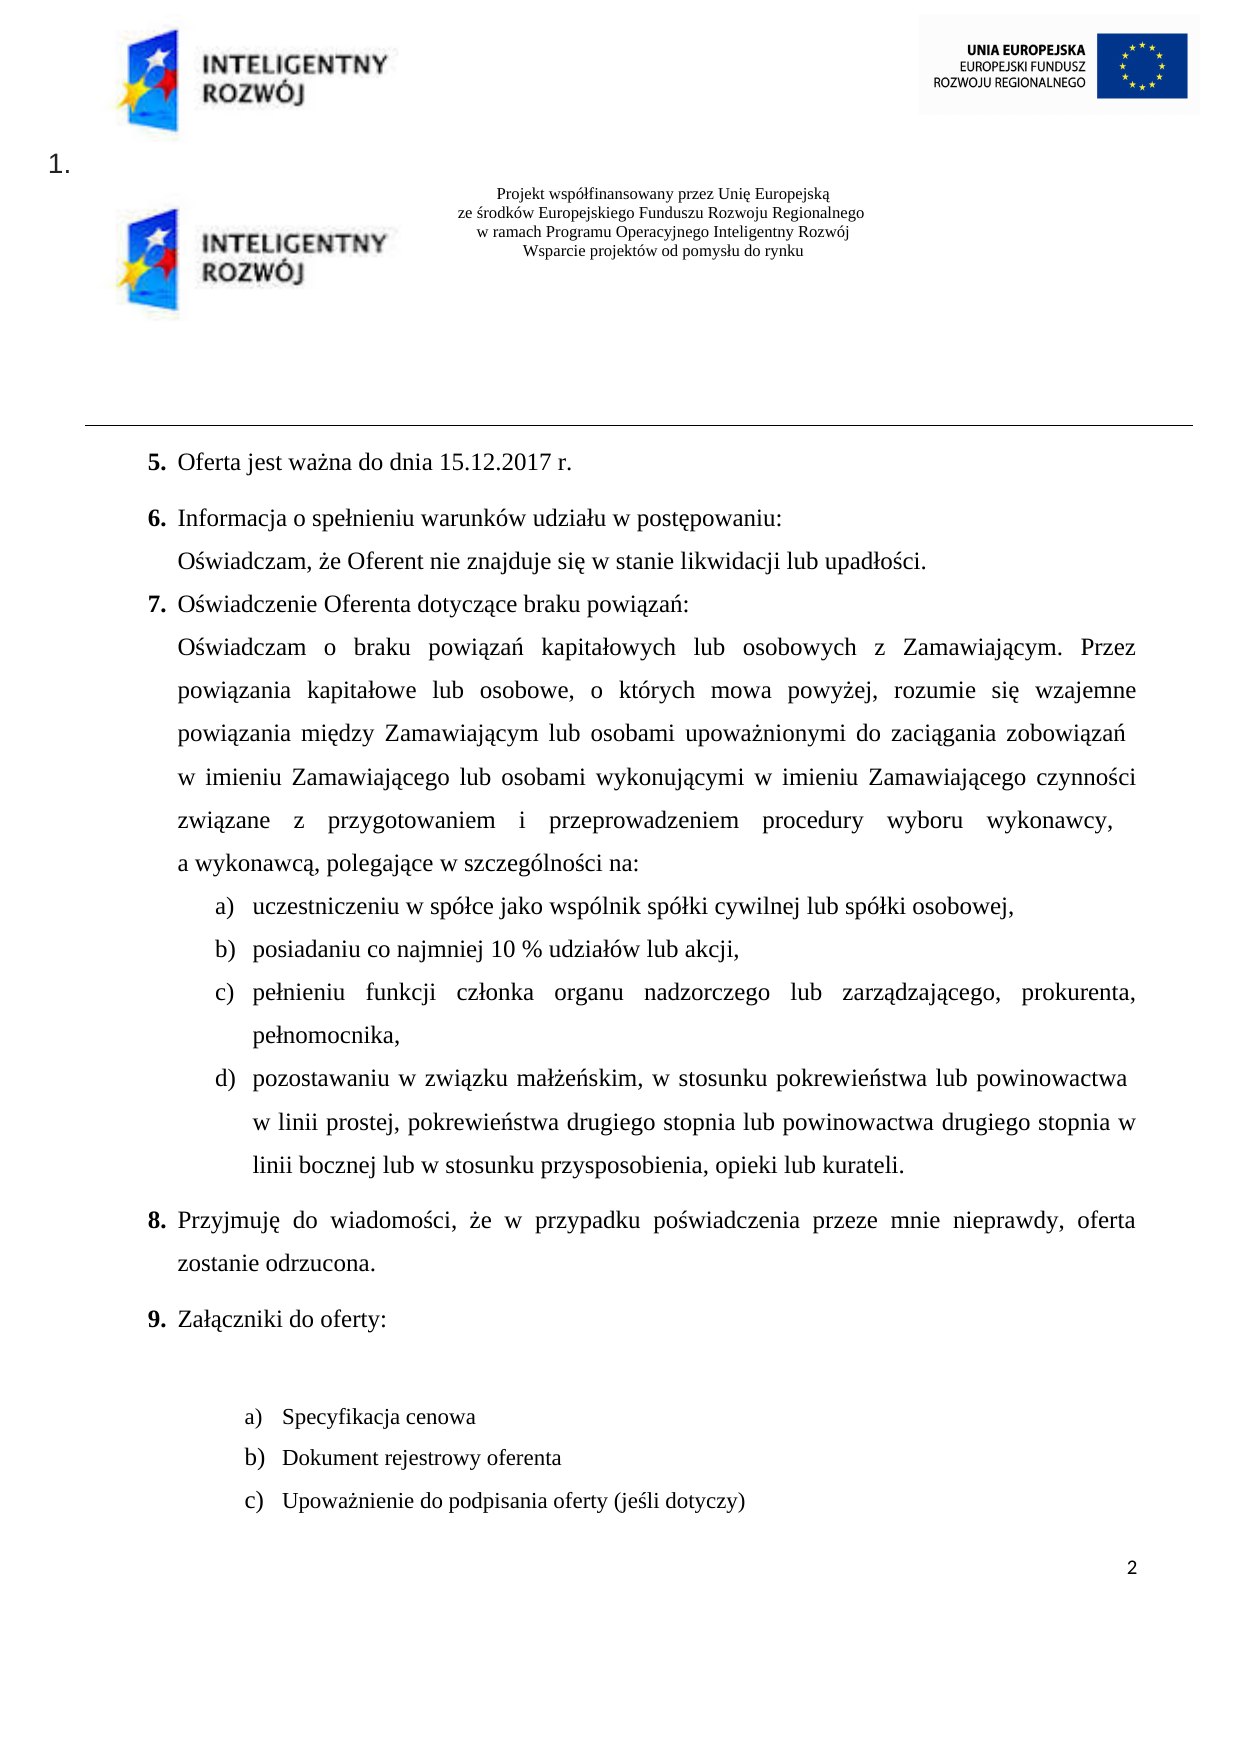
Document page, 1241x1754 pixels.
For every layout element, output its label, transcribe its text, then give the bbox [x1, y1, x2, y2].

list Oświadczenie Oferenta dotyczące braku powiązań: [148, 589, 1137, 618]
picture [85, 179, 429, 353]
text Oświadczam o braku powiązań kapitałowych lub osobowych z Zamawiającym. Przez powiązania kapitałowe lub osobowe, o których mowa powyżej, rozumie się wzajemne powiązania między Zamawiającym lub osobami upoważnionymi do zaciągania zobowiązań w imieniu Zamawiającego lub osobami wykonującymi w imieniu Zamawiającego czynności związane z przygotowaniem i przeprowadzeniem procedury wyboru wykonawcy, a wykonawcą, polegające w szczególności na: [177, 632, 1137, 877]
list Przyjmuję do wiadomości, że w przypadku poświadczenia przeze mnie nieprawdy, oferta zostanie odrzucona. [148, 1205, 1137, 1277]
list Oferta jest ważna do dnia 15.12.2017 r. [148, 447, 1137, 476]
text Oświadczam, że Oferent nie znajduje się w stanie likwidacji lub upadłości. [177, 546, 1137, 575]
list Specyfikacja cenowa [244, 1403, 1137, 1429]
picture [918, 14, 1200, 115]
list Informacja o spełnieniu warunków udziału w postępowaniu: [148, 503, 1137, 532]
list pozostawaniu w związku małżeńskim, w stosunku pokrewieństwa lub powinowactwa w linii prostej, pokrewieństwa drugiego stopnia lub powinowactwa drugiego stopnia w linii bocznej lub w stosunku przysposobienia, opieki lub kurateli. [215, 1063, 1137, 1178]
list pełnieniu funkcji członka organu nadzorczego lub zarządzającego, prokurenta, pełnomocnika, [215, 977, 1137, 1049]
list posiadaniu co najmniej 10 % udziałów lub akcji, [215, 934, 1137, 963]
picture [85, 0, 430, 174]
list Dokument rejestrowy oferenta [244, 1442, 1137, 1471]
list Upoważnienie do podpisania oferty (jeśli dotyczy) [244, 1486, 1137, 1514]
list Załączniki do oferty: [148, 1304, 1137, 1333]
list uczestniczeniu w spółce jako wspólnik spółki cywilnej lub spółki osobowej, [215, 891, 1137, 920]
